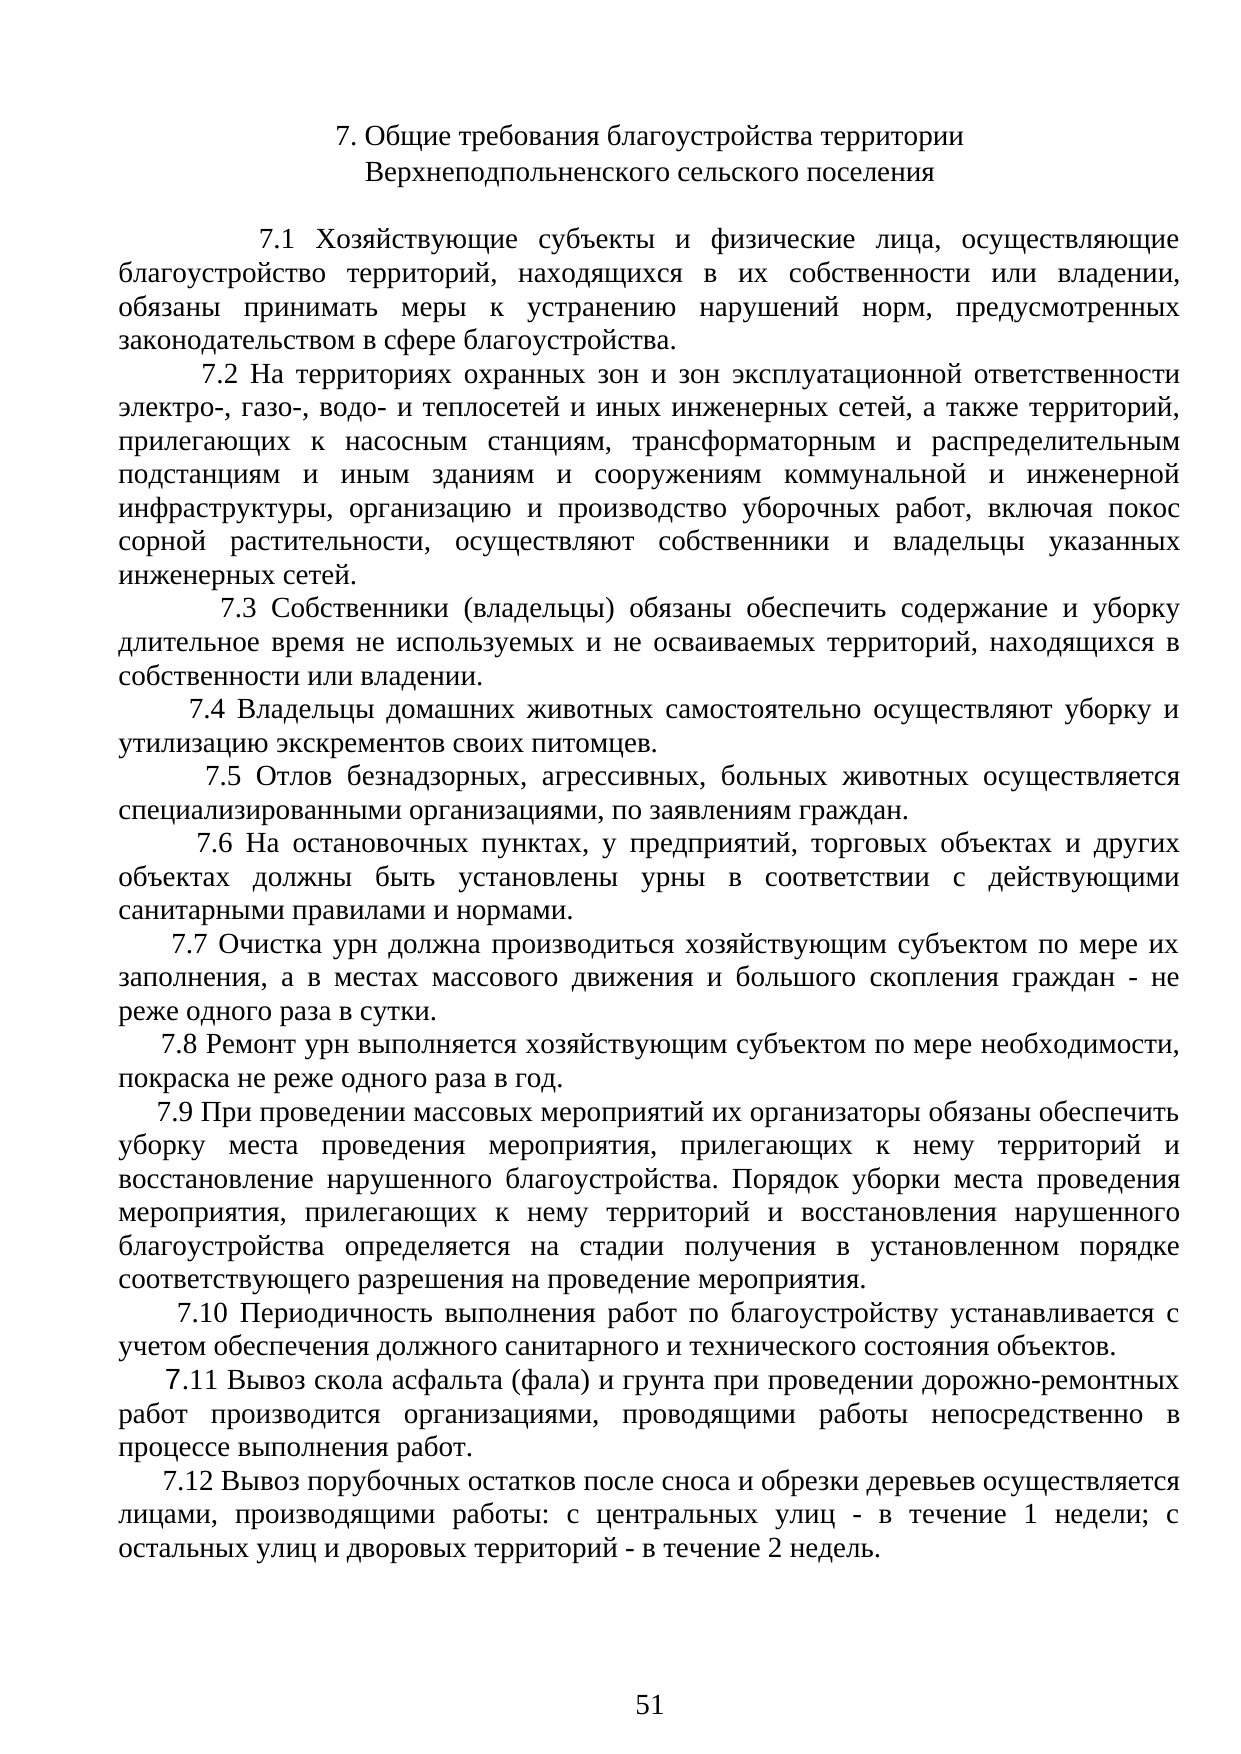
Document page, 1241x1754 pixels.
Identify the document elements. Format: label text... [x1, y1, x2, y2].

text 7.1 Хозяйствующие субъекты и физические лица, осуществляющие благоустройство территорий, находящихся в их собственности или владении, обязаны принимать меры к устранению нарушений норм, предусмотренных законодательством в сфере благоустройства. [118, 222, 1181, 356]
text 7.10 Периодичность выполнения работ по благоустройству устанавливается с учетом обеспечения должного санитарного и технического состояния объектов. [118, 1295, 1181, 1362]
text 7.6 На остановочных пунктах, у предприятий, торговых объектах и других объектах должны быть установлены урны в соответствии с действующими санитарными правилами и нормами. [118, 825, 1181, 926]
text 7.7 Очистка урн должна производиться хозяйствующим субъектом по мере их заполнения, а в местах массового движения и большого скопления граждан - не реже одного раза в сутки. [118, 926, 1181, 1027]
text 7.3 Собственники (владельцы) обязаны обеспечить содержание и уборку длительное время не используемых и не осваиваемых территорий, находящихся в собственности или владении. [118, 591, 1181, 691]
text Верхнеподпольненского сельского поселения [118, 154, 1181, 188]
text 7.4 Владельцы домашних животных самостоятельно осуществляют уборку и утилизацию экскрементов своих питомцев. [118, 691, 1181, 758]
text 7. Общие требования благоустройства территории [118, 118, 1181, 152]
text 7.12 Вывоз порубочных остатков после сноса и обрезки деревьев осуществляется лицами, производящими работы: с центральных улиц - в течение 1 недели; с остальных улиц и дворовых территорий - в течение 2 недель. [118, 1463, 1181, 1563]
text 7.2 На территориях охранных зон и зон эксплуатационной ответственности электро-, газо-, водо- и теплосетей и иных инженерных сетей, а также территорий, прилегающих к насосным станциям, трансформаторным и распределительным подстанциям и иным зданиям и сооружениям коммунальной и инженерной инфраструктуры, организацию и производство уборочных работ, включая покос сорной растительности, осуществляют собственники и владельцы указанных инженерных сетей. [118, 356, 1181, 591]
text 7.8 Ремонт урн выполняется хозяйствующим субъектом по мере необходимости, покраска не реже одного раза в год. [118, 1027, 1181, 1094]
text 7.9 При проведении массовых мероприятий их организаторы обязаны обеспечить уборку места проведения мероприятия, прилегающих к нему территорий и восстановление нарушенного благоустройства. Порядок уборки места проведения мероприятия, прилегающих к нему территорий и восстановления нарушенного благоустройства определяется на стадии получения в установленном порядке соответствующего разрешения на проведение мероприятия. [118, 1094, 1181, 1295]
text 7.11 Вывоз скола асфальта (фала) и грунта при проведении дорожно-ремонтных работ производится организациями, проводящими работы непосредственно в процессе выполнения работ. [118, 1362, 1181, 1463]
text 7.5 Отлов безнадзорных, агрессивных, больных животных осуществляется специализированными организациями, по заявлениям граждан. [118, 758, 1181, 825]
